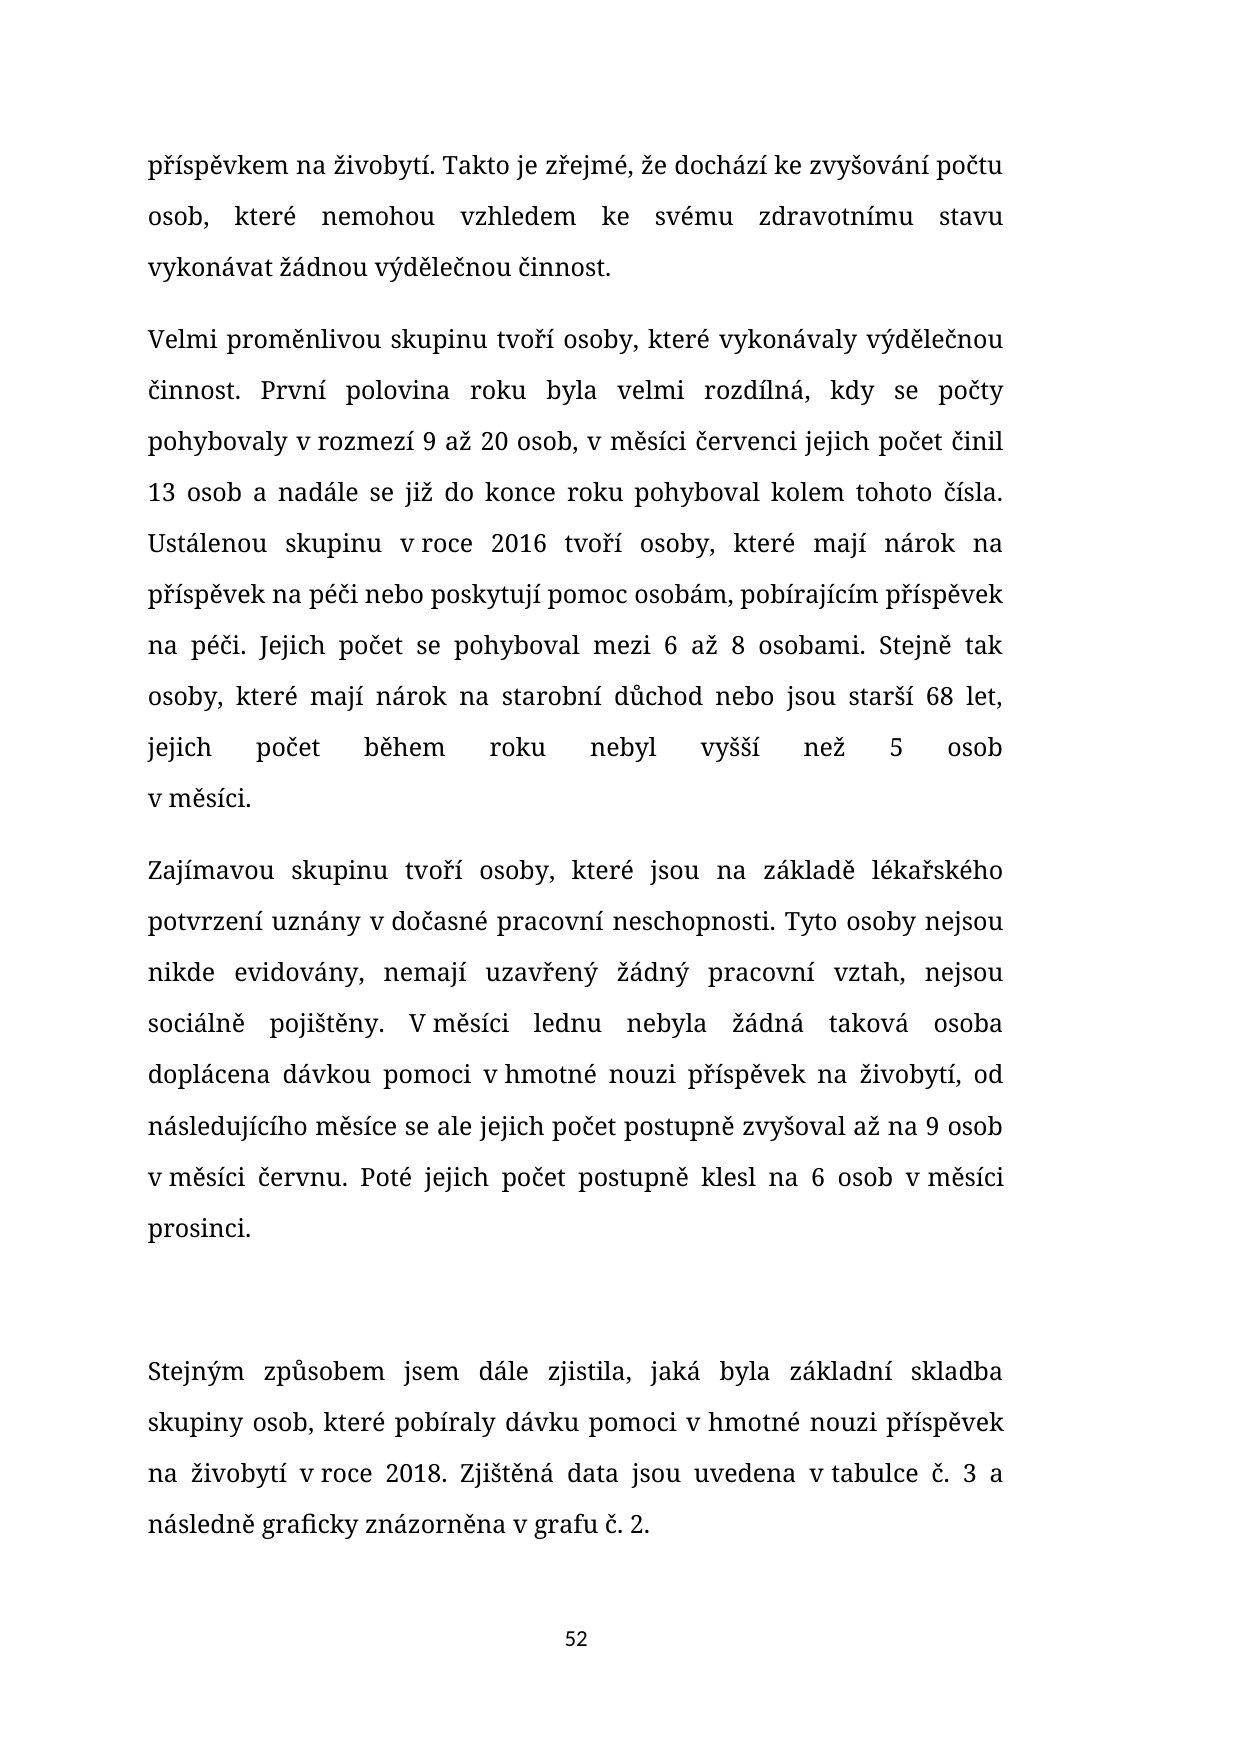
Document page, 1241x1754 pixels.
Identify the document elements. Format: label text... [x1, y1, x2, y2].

text Velmi proměnlivou skupinu tvoří osoby, které vykonávaly výdělečnou činnost. První polovina roku byla velmi rozdílná, kdy se počty pohybovaly v rozmezí 9 až 20 osob, v měsíci červenci jejich počet činil 13 osob a nadále se již do konce roku pohyboval kolem tohoto čísla. Ustálenou skupinu v roce 2016 tvoří osoby, které mají nárok na příspěvek na péči nebo poskytují pomoc osobám, pobírajícím příspěvek na péči. Jejich počet se pohyboval mezi 6 až 8 osobami. Stejně tak osoby, které mají nárok na starobní důchod nebo jsou starší 68 let, jejich počet během roku nebyl vyšší než 5 osob v měsíci. [148, 322, 1004, 815]
text Stejným způsobem jsem dále zjistila, jaká byla základní skladba skupiny osob, které pobíraly dávku pomoci v hmotné nouzi příspěvek na živobytí v roce 2018. Zjištěná data jsou uvedena v tabulce č. 3 a následně graficky znázorněna v grafu č. 2. [148, 1354, 1004, 1541]
text Zajímavou skupinu tvoří osoby, které jsou na základě lékařského potvrzení uznány v dočasné pracovní neschopnosti. Tyto osoby nejsou nikde evidovány, nemají uzavřený žádný pracovní vztah, nejsou sociálně pojištěny. V měsíci lednu nebyla žádná taková osoba doplácena dávkou pomoci v hmotné nouzi příspěvek na živobytí, od následujícího měsíce se ale jejich počet postupně zvyšoval až na 9 osob v měsíci červnu. Poté jejich počet postupně klesl na 6 osob v měsíci prosinci. [148, 853, 1004, 1244]
